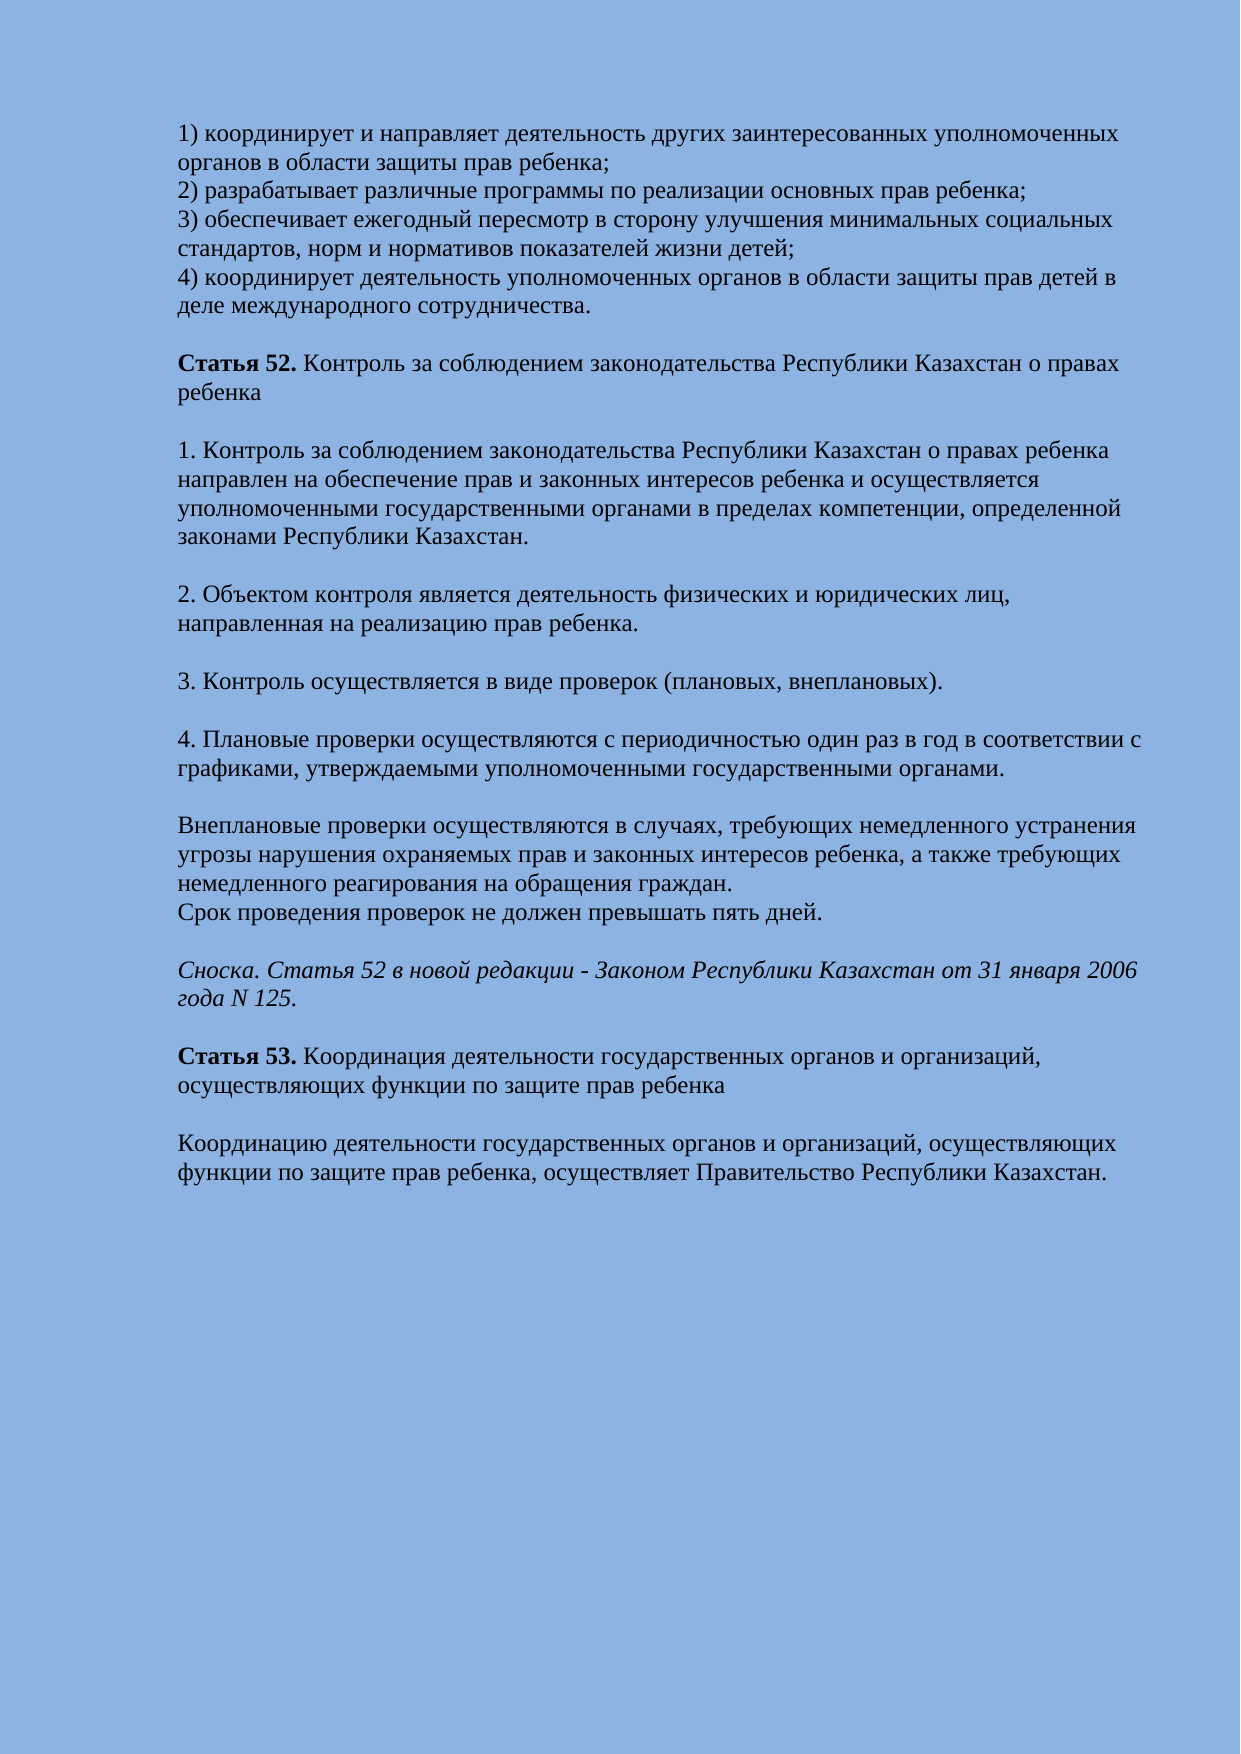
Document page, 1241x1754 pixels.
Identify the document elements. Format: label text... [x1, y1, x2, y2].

text Координацию деятельности государственных органов и организаций, осуществляющих функции по защите прав ребенка, осуществляет Правительство Республики Казахстан. [177, 1128, 1152, 1186]
text Сноска. Статья 52 в новой редакции - Законом Республики Казахстан от 31 января 2006 года N 125. [177, 955, 1152, 1012]
text Внеплановые проверки осуществляются в случаях, требующих немедленного устранения угрозы нарушения охраняемых прав и законных интересов ребенка, а также требующих немедленного реагирования на обращения граждан. Срок проведения проверок не должен превышать пять дней. [177, 811, 1152, 926]
text Статья 53. Координация деятельности государственных органов и организаций, осуществляющих функции по защите прав ребенка [177, 1041, 1152, 1099]
text Статья 52. Контроль за соблюдением законодательства Республики Казахстан о правах ребенка [177, 348, 1152, 406]
text 4. Плановые проверки осуществляются с периодичностью один раз в год в соответствии с графиками, утверждаемыми уполномоченными государственными органами. [177, 724, 1152, 781]
text 3. Контроль осуществляется в виде проверок (плановых, внеплановых). [177, 666, 1152, 695]
text 1) координирует и направляет деятельность других заинтересованных уполномоченных органов в области защиты прав ребенка; 2) разрабатывает различные программы по реализации основных прав ребенка; 3) обеспечивает ежегодный пересмотр в сторону улучшения минимальных социальных стандартов, норм и нормативов показателей жизни детей; 4) координирует деятельность уполномоченных органов в области защиты прав детей в деле международного сотрудничества. [177, 118, 1152, 319]
text 2. Объектом контроля является деятельность физических и юридических лиц, направленная на реализацию прав ребенка. [177, 579, 1152, 637]
text 1. Контроль за соблюдением законодательства Республики Казахстан о правах ребенка направлен на обеспечение прав и законных интересов ребенка и осуществляется уполномоченными государственными органами в пределах компетенции, определенной законами Республики Казахстан. [177, 435, 1152, 550]
